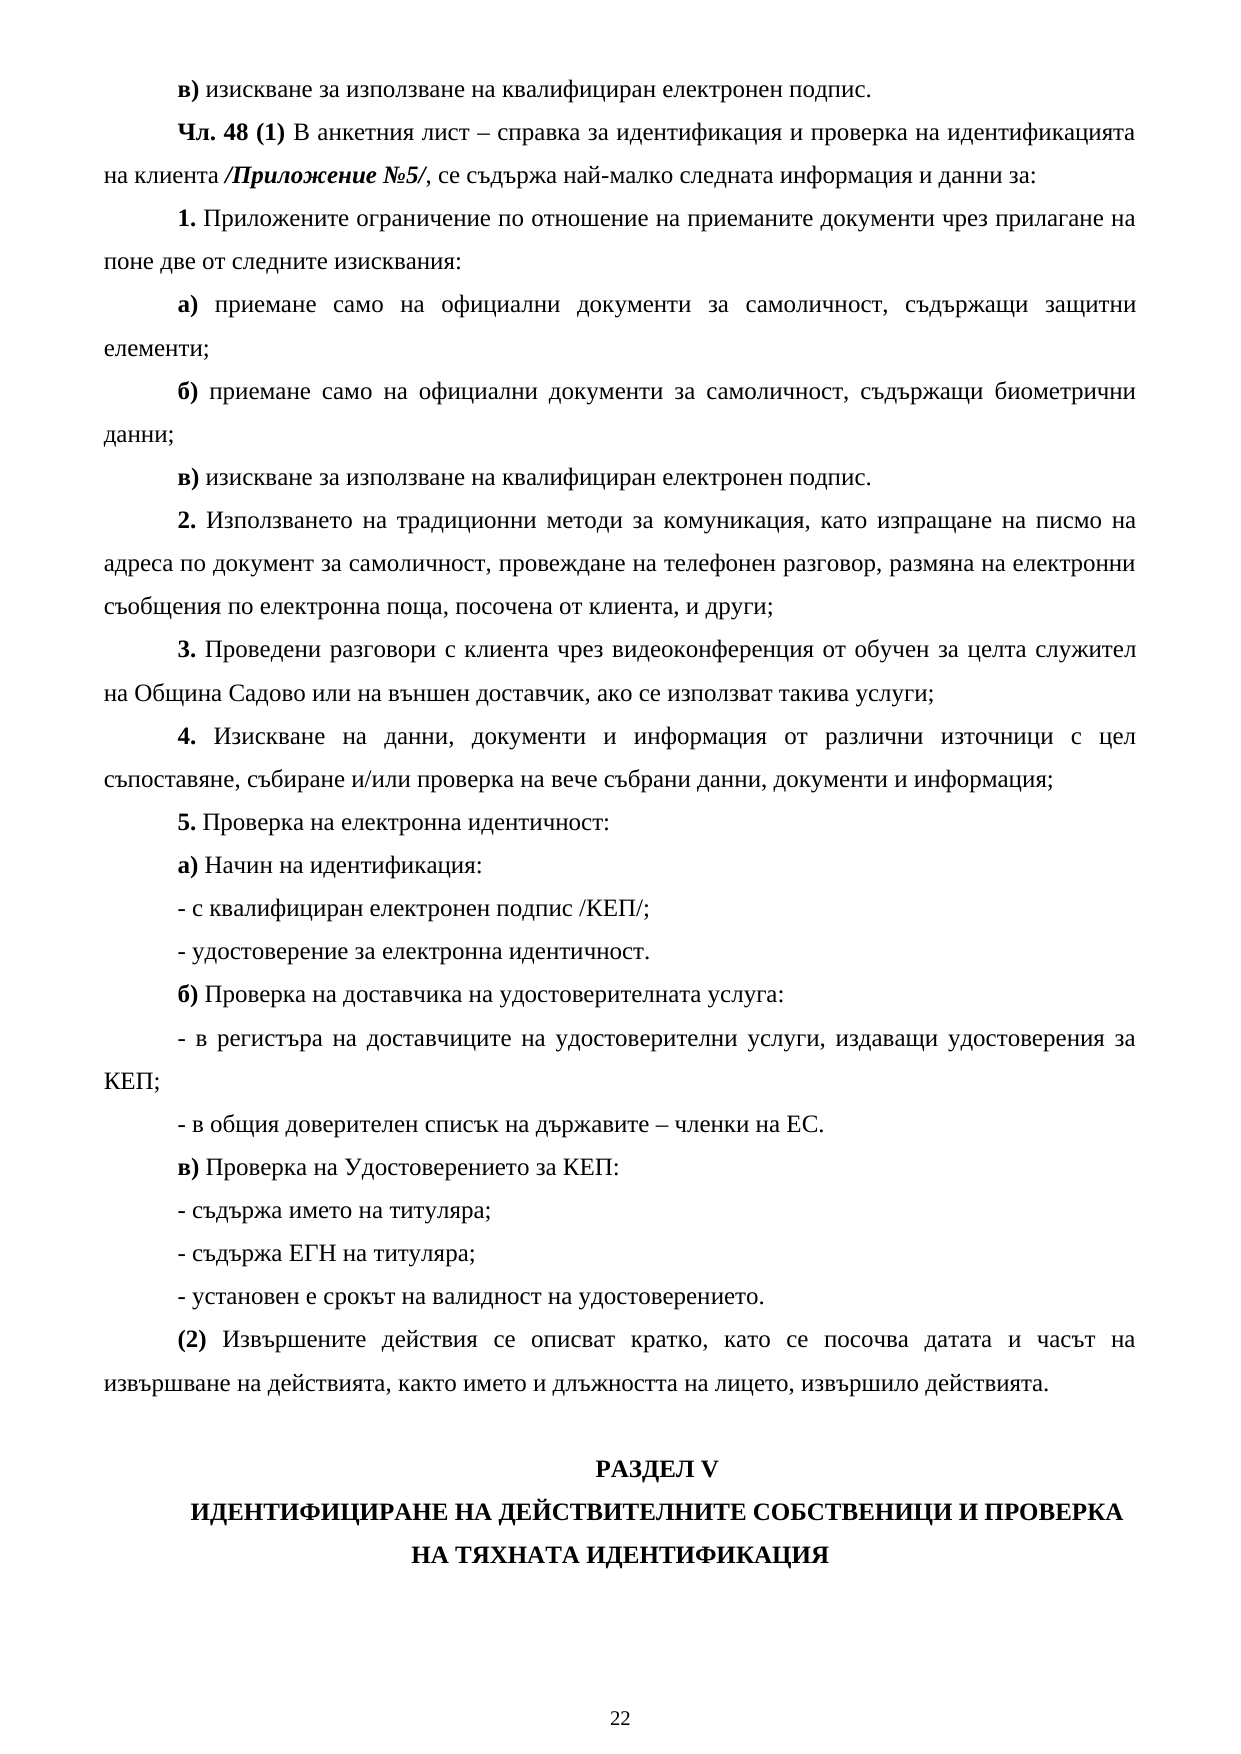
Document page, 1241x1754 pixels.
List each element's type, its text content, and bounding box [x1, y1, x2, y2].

text - в общия доверителен списък на държавите – членки на ЕС. [103, 1109, 1137, 1138]
text - удостоверение за електронна идентичност. [103, 936, 1137, 965]
text - с квалифициран електронен подпис /КЕП/; [103, 893, 1137, 922]
text 4. Изискване на данни, документи и информация от различни източници с цел съпоставяне, събиране и/или проверка на вече събрани данни, документи и информация; [103, 721, 1137, 793]
text 5. Проверка на електронна идентичност: [103, 807, 1137, 836]
text в) изискване за използване на квалифициран електронен подпис. [103, 462, 1137, 491]
text (2) Извършените действия се описват кратко, като се посочва датата и часът на извършване на действията, както името и длъжността на лицето, извършило действията. [103, 1324, 1137, 1396]
text Чл. 48 (1) В анкетния лист – справка за идентификация и проверка на идентификацията на клиента /Приложение №5/, се съдържа най-малко следната информация и данни за: [103, 117, 1137, 189]
text а) Начин на идентификация: [103, 850, 1137, 879]
text а) приемане само на официални документи за самоличност, съдържащи защитни елементи; [103, 289, 1137, 361]
text в) Проверка на Удостоверението за КЕП: [103, 1152, 1137, 1181]
text б) Проверка на доставчика на удостоверителната услуга: [103, 979, 1137, 1008]
text в) изискване за използване на квалифициран електронен подпис. [103, 74, 1137, 103]
text 3. Проведени разговори с клиента чрез видеоконференция от обучен за целта служител на Община Садово или на външен доставчик, ако се използват такива услуги; [103, 634, 1137, 706]
text - в регистъра на доставчиците на удостоверителни услуги, издаващи удостоверения за КЕП; [103, 1023, 1137, 1094]
text - установен е срокът на валидност на удостоверението. [103, 1281, 1137, 1310]
text - съдържа ЕГН на титуляра; [103, 1238, 1137, 1267]
text 1. Приложените ограничение по отношение на приеманите документи чрез прилагане на поне две от следните изисквания: [103, 203, 1137, 275]
text ИДЕНТИФИЦИРАНЕ НА ДЕЙСТВИТЕЛНИТЕ СОБСТВЕНИЦИ И ПРОВЕРКА НА ТЯХНАТА ИДЕНТИФИКАЦИЯ [103, 1497, 1137, 1569]
text б) приемане само на официални документи за самоличност, съдържащи биометрични данни; [103, 376, 1137, 448]
text 2. Използването на традиционни методи за комуникация, като изпращане на писмо на адреса по документ за самоличност, провеждане на телефонен разговор, размяна на електронни съобщения по електронна поща, посочена от клиента, и други; [103, 505, 1137, 620]
text РАЗДЕЛ V [103, 1454, 1137, 1483]
text - съдържа името на титуляра; [103, 1195, 1137, 1224]
